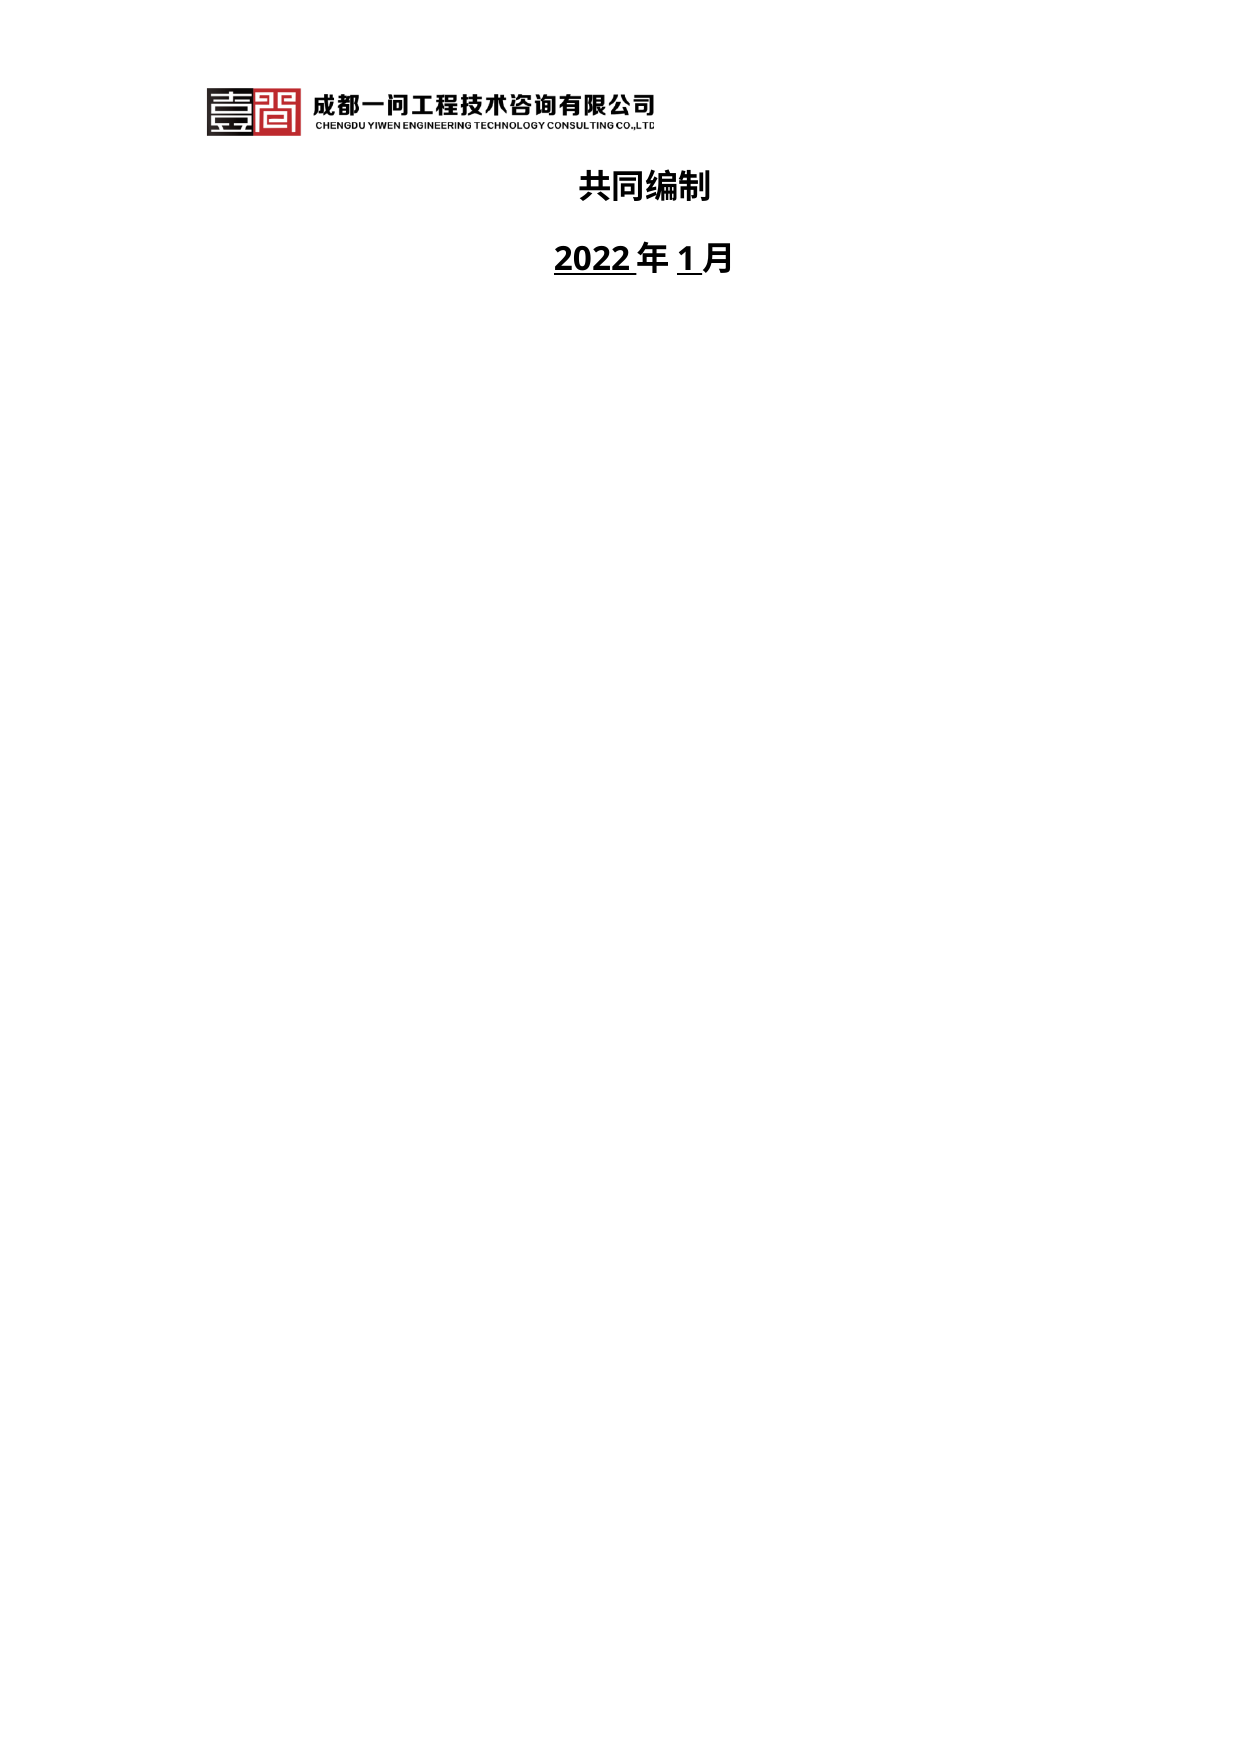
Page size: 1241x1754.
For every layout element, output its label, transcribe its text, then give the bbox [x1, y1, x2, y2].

text 共同编制 [207, 159, 1082, 208]
picture [206, 88, 654, 136]
text 2022年1月 [207, 232, 1082, 280]
